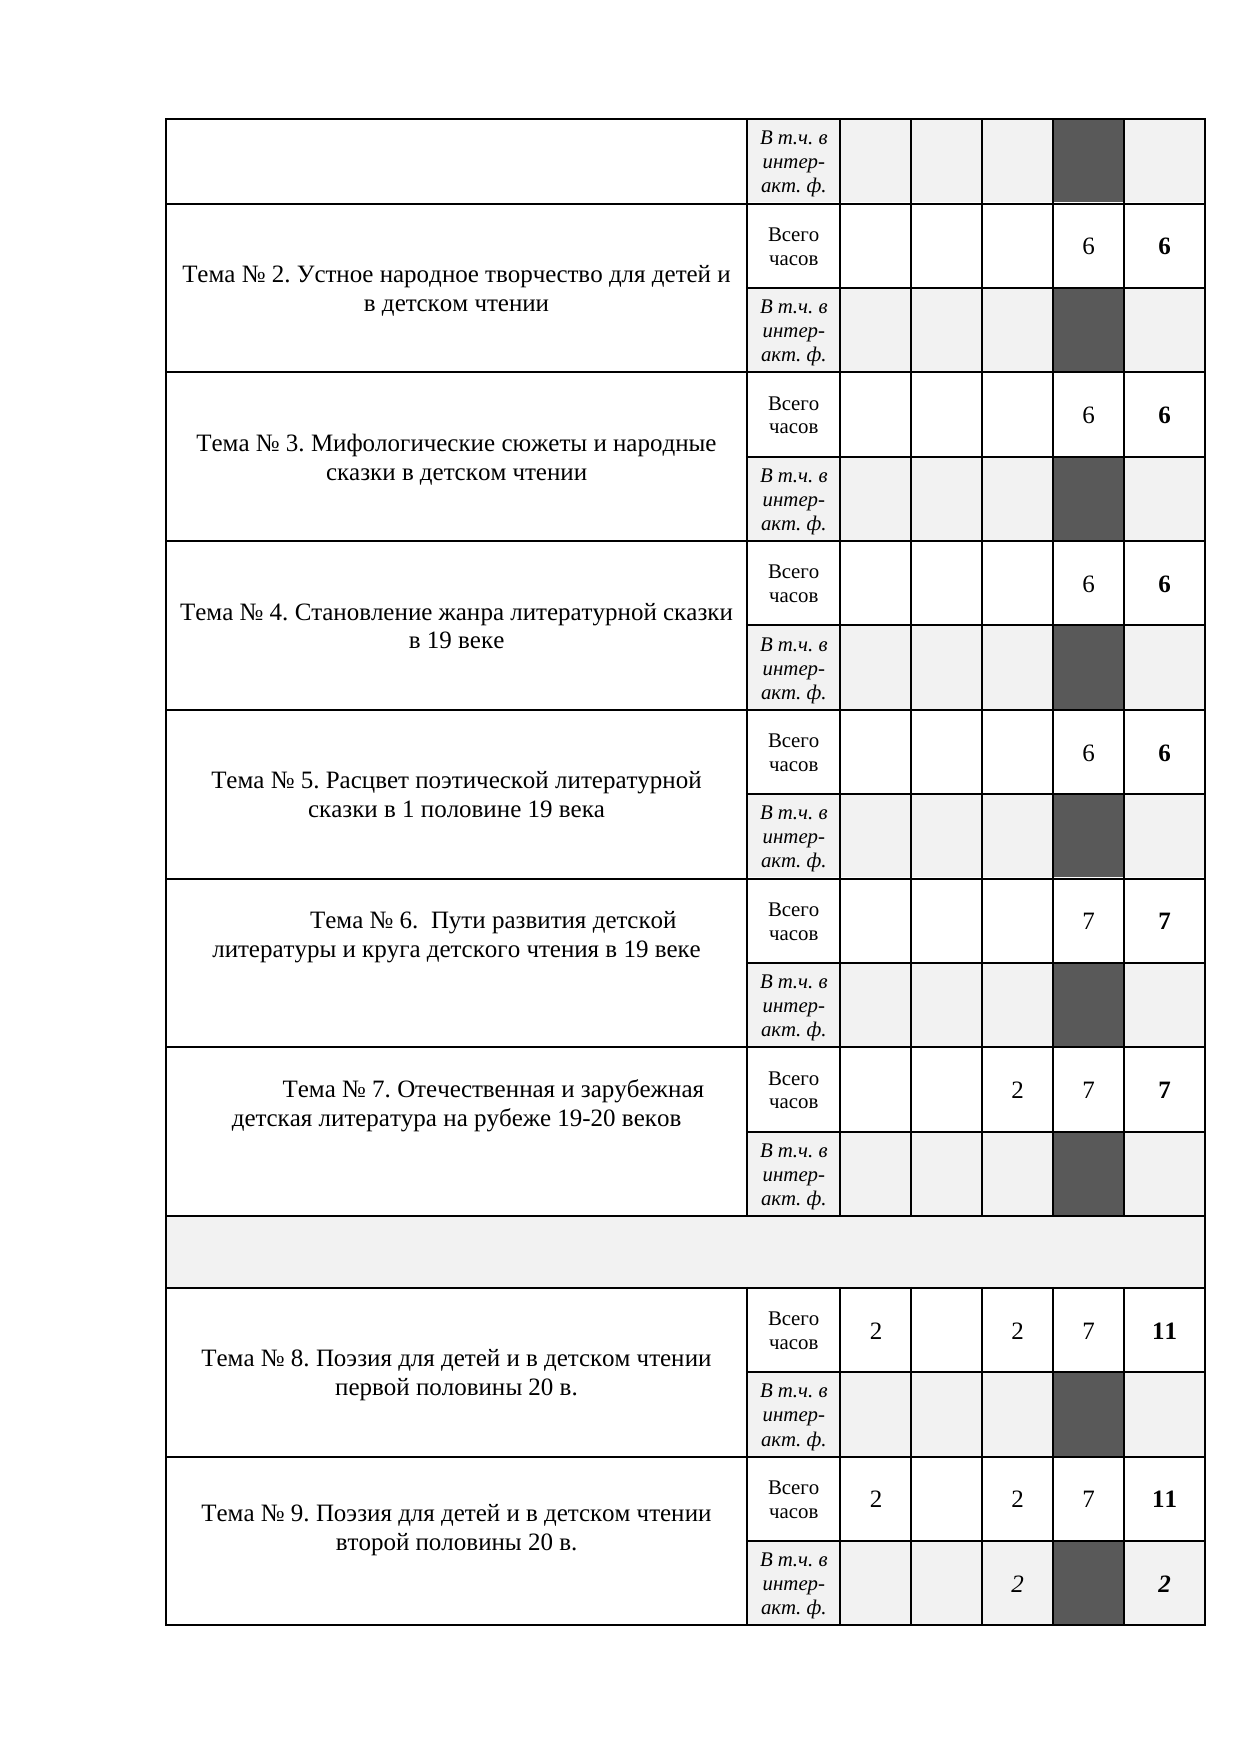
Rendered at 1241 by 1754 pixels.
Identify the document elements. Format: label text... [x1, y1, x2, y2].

table_cell В т.ч. в интер-акт. ф. [748, 1373, 839, 1456]
table_cell Тема № 8. Поэзия для детей и в детском чтении первой половины 20 в. [167, 1289, 746, 1456]
table_cell [1125, 458, 1204, 540]
table_cell 2 [983, 1542, 1052, 1624]
table_cell 7 [1054, 1289, 1123, 1371]
table_cell [912, 880, 981, 962]
table_cell [912, 1458, 981, 1540]
table_cell [1125, 795, 1204, 877]
table_cell В т.ч. в интер-акт. ф. [748, 1133, 839, 1215]
table_cell [1125, 964, 1204, 1046]
table_cell 6 [1125, 373, 1204, 456]
table_cell 2 [983, 1048, 1052, 1131]
table_cell 6 [1054, 373, 1123, 456]
table_cell Тема № 7. Отечественная и зарубежная детская литература на рубеже 19-20 веков [167, 1048, 746, 1215]
table_cell [841, 458, 910, 540]
table_cell [841, 1048, 910, 1131]
table_cell [983, 1373, 1052, 1456]
table_cell 2 [841, 1458, 910, 1540]
table_cell [912, 1542, 981, 1624]
table_cell 6 [1125, 711, 1204, 793]
table_cell 11 [1125, 1289, 1204, 1371]
table_cell [841, 205, 910, 287]
table_cell 2 [1125, 1542, 1204, 1624]
table_cell Всего часов [748, 1048, 839, 1131]
table_cell [912, 289, 981, 371]
table_cell [841, 542, 910, 624]
table_cell Всего часов [748, 1289, 839, 1371]
table_cell 2 [983, 1289, 1052, 1371]
table_cell Тема № 6. Пути развития детской литературы и круга детского чтения в 19 веке [167, 880, 746, 1046]
table_cell [841, 964, 910, 1046]
table_cell В т.ч. в интер-акт. ф. [748, 120, 839, 202]
table_cell Всего часов [748, 205, 839, 287]
table_cell 6 [1054, 542, 1123, 624]
table_cell [912, 1289, 981, 1371]
table_cell [1054, 626, 1123, 709]
table_cell [983, 373, 1052, 456]
table_cell 6 [1054, 711, 1123, 793]
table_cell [167, 120, 746, 202]
table_cell Всего часов [748, 373, 839, 456]
table_cell В т.ч. в интер-акт. ф. [748, 795, 839, 877]
table_cell [841, 626, 910, 709]
table_cell [983, 795, 1052, 877]
table_cell В т.ч. в интер-акт. ф. [748, 626, 839, 709]
table_cell Тема № 3. Мифологические сюжеты и народные сказки в детском чтении [167, 373, 746, 540]
table_cell [841, 120, 910, 202]
table_cell [841, 880, 910, 962]
table_cell Тема № 2. Устное народное творчество для детей и в детском чтении [167, 205, 746, 371]
table_cell [841, 373, 910, 456]
table_cell [912, 964, 981, 1046]
table_cell [841, 711, 910, 793]
table_cell 2 [841, 1289, 910, 1371]
table_cell Всего часов [748, 1458, 839, 1540]
table_cell 7 [1054, 1048, 1123, 1131]
table_cell [841, 795, 910, 877]
table_cell [912, 458, 981, 540]
table_cell [912, 626, 981, 709]
table_cell Тема № 5. Расцвет поэтической литературной сказки в 1 половине 19 века [167, 711, 746, 877]
table_cell [841, 1133, 910, 1215]
table_cell Всего часов [748, 880, 839, 962]
table_cell [1125, 626, 1204, 709]
table_cell [912, 1373, 981, 1456]
table_cell 7 [1054, 880, 1123, 962]
table_cell 11 [1125, 1458, 1204, 1540]
table_cell [983, 964, 1052, 1046]
table_cell 6 [1125, 205, 1204, 287]
table_cell [912, 1133, 981, 1215]
table_cell [167, 1217, 1204, 1287]
table_cell [912, 795, 981, 877]
table_cell [983, 542, 1052, 624]
table_cell 2 [983, 1458, 1052, 1540]
table_cell [1054, 120, 1123, 202]
table_cell [912, 373, 981, 456]
table_cell [983, 880, 1052, 962]
table_cell [912, 120, 981, 202]
table_cell [983, 711, 1052, 793]
table_cell [1125, 1373, 1204, 1456]
table_cell [983, 458, 1052, 540]
table_cell [1125, 1133, 1204, 1215]
table_cell [1054, 1542, 1123, 1624]
table_cell [983, 626, 1052, 709]
table_cell [841, 1542, 910, 1624]
table_cell Тема № 9. Поэзия для детей и в детском чтении второй половины 20 в. [167, 1458, 746, 1624]
table_cell [1054, 1133, 1123, 1215]
table_cell В т.ч. в интер-акт. ф. [748, 964, 839, 1046]
table_cell Тема № 4. Становление жанра литературной сказки в 19 веке [167, 542, 746, 709]
table_cell [1125, 289, 1204, 371]
table_cell [1054, 1373, 1123, 1456]
table_cell [1054, 964, 1123, 1046]
table_cell [983, 1133, 1052, 1215]
table_cell [983, 205, 1052, 287]
table_cell 6 [1054, 205, 1123, 287]
table_cell Всего часов [748, 711, 839, 793]
table_cell [983, 120, 1052, 202]
table_cell 6 [1125, 542, 1204, 624]
table_cell [1125, 120, 1204, 202]
table_cell В т.ч. в интер-акт. ф. [748, 1542, 839, 1624]
table_cell 7 [1054, 1458, 1123, 1540]
table_cell Всего часов [748, 542, 839, 624]
table_cell [1054, 458, 1123, 540]
table_cell [1054, 795, 1123, 877]
table_cell В т.ч. в интер-акт. ф. [748, 458, 839, 540]
table_cell [1054, 289, 1123, 371]
table_cell [912, 1048, 981, 1131]
table_cell [841, 1373, 910, 1456]
table_cell 7 [1125, 1048, 1204, 1131]
table_cell В т.ч. в интер-акт. ф. [748, 289, 839, 371]
table_cell [983, 289, 1052, 371]
table_cell [912, 542, 981, 624]
table_cell [912, 711, 981, 793]
table_cell [912, 205, 981, 287]
table_cell 7 [1125, 880, 1204, 962]
table_cell [841, 289, 910, 371]
